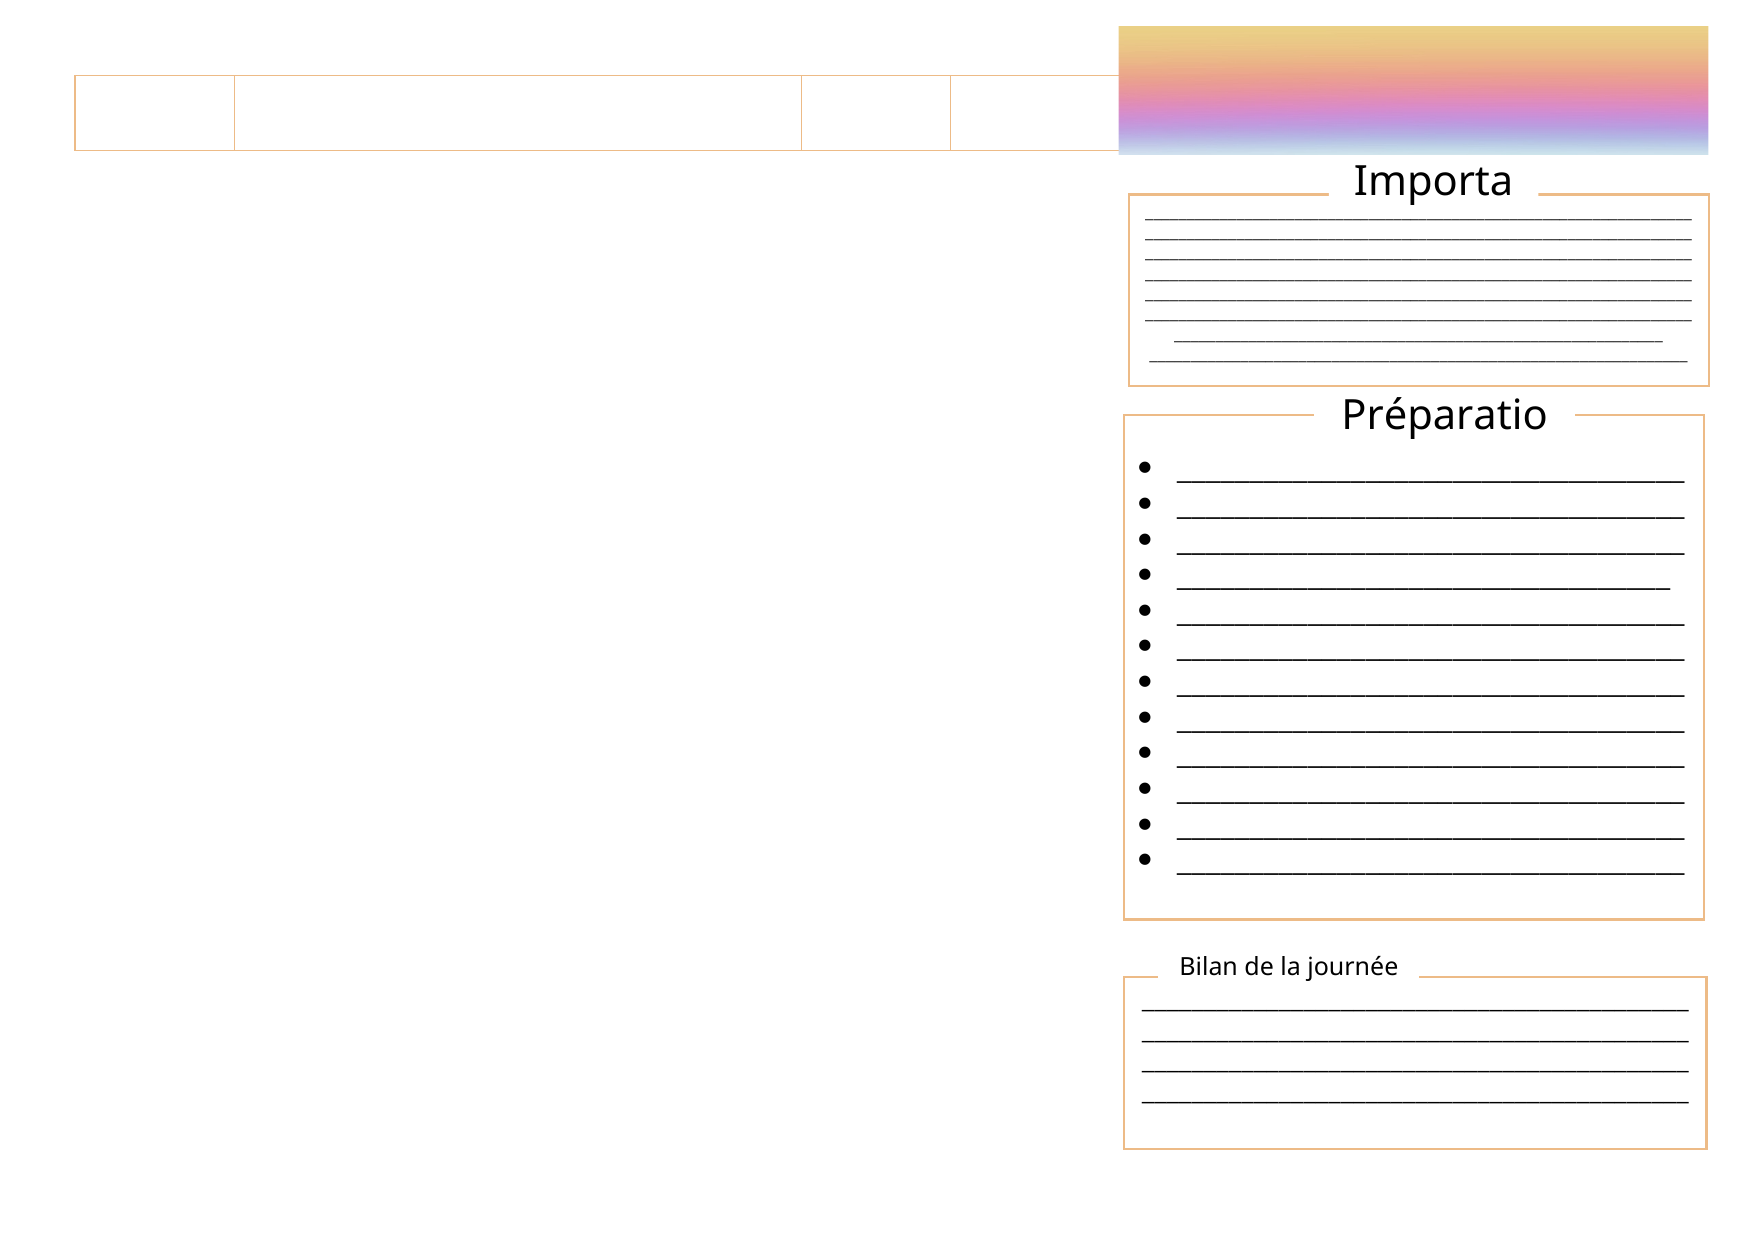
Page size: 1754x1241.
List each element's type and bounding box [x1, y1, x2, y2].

table_cell [76, 76, 234, 150]
picture [1118, 26, 1709, 155]
table_cell [235, 76, 801, 150]
table_cell [951, 76, 1118, 150]
table_cell [802, 76, 950, 150]
